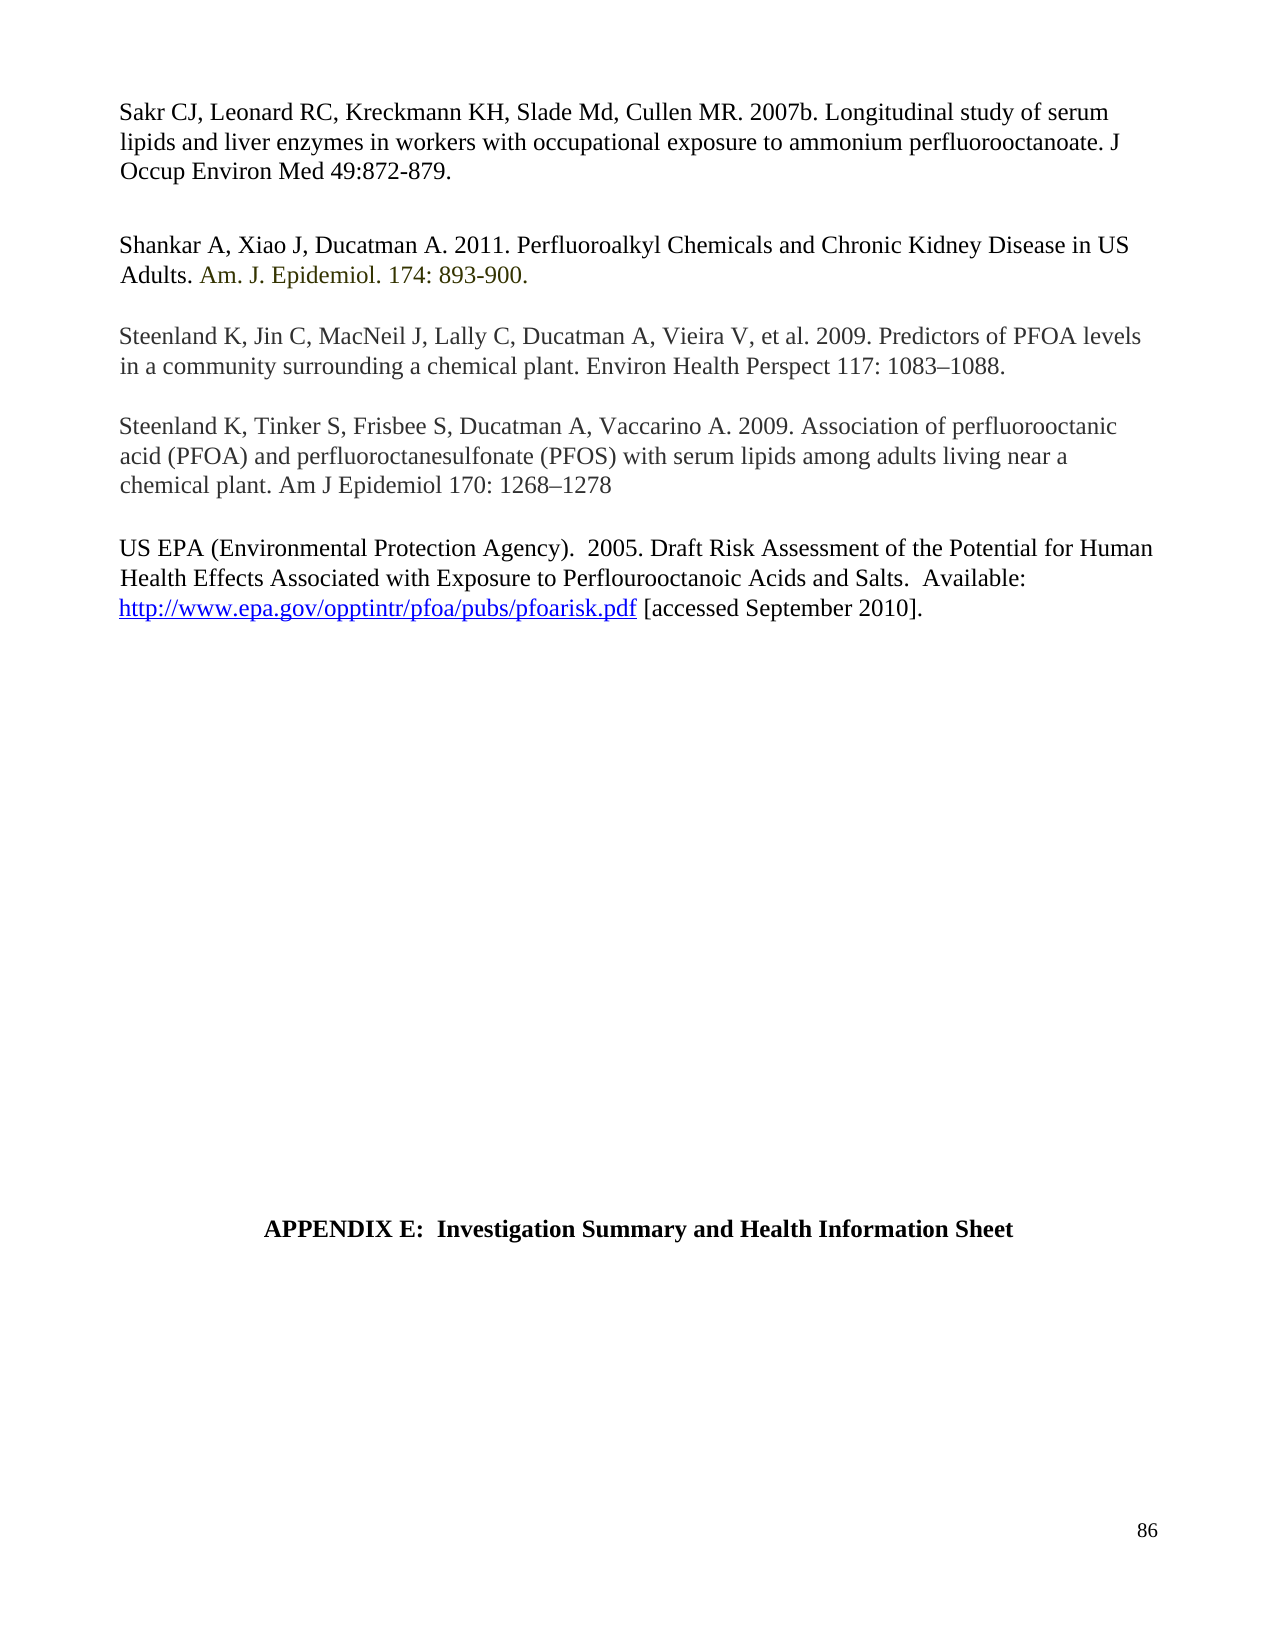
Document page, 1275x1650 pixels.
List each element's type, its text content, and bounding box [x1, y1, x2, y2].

text Steenland K, Jin C, MacNeil J, Lally C, Ducatman A, Vieira V, et al. 2009. Predictors of PFOA levels in a community surrounding a chemical plant. Environ Health Perspect 117: 1083–1088. [118, 321, 1156, 379]
text Shankar A, Xiao J, Ducatman A. 2011. Perfluoroalkyl Chemicals and Chronic Kidney Disease in US Adults. Am. J. Epidemiol. 174: 893-900. [119, 231, 1155, 289]
text Sakr CJ, Leonard RC, Kreckmann KH, Slade Md, Cullen MR. 2007b. Longitudinal study of serum lipids and liver enzymes in workers with occupational exposure to ammonium perfluorooctanoate. J Occup Environ Med 49:872-879. [119, 97, 1155, 185]
text Steenland K, Tinker S, Frisbee S, Ducatman A, Vaccarino A. 2009. Association of perfluorooctanic acid (PFOA) and perfluoroctanesulfonate (PFOS) with serum lipids among adults living near a chemical plant. Am J Epidemiol 170: 1268–1278 [118, 411, 1156, 499]
text http://www.epa.gov/opptintr/pfoa/pubs/pfoarisk.pdf [accessed September 2010]. [118, 593, 1196, 621]
subtitle APPENDIX E: Investigation Summary and Health Information Sheet [120, 1214, 1014, 1243]
text US EPA (Environmental Protection Agency). 2005. Draft Risk Assessment of the Potential for Human Health Effects Associated with Exposure to Perflourooctanoic Acids and Salts. Available: [119, 533, 1155, 591]
